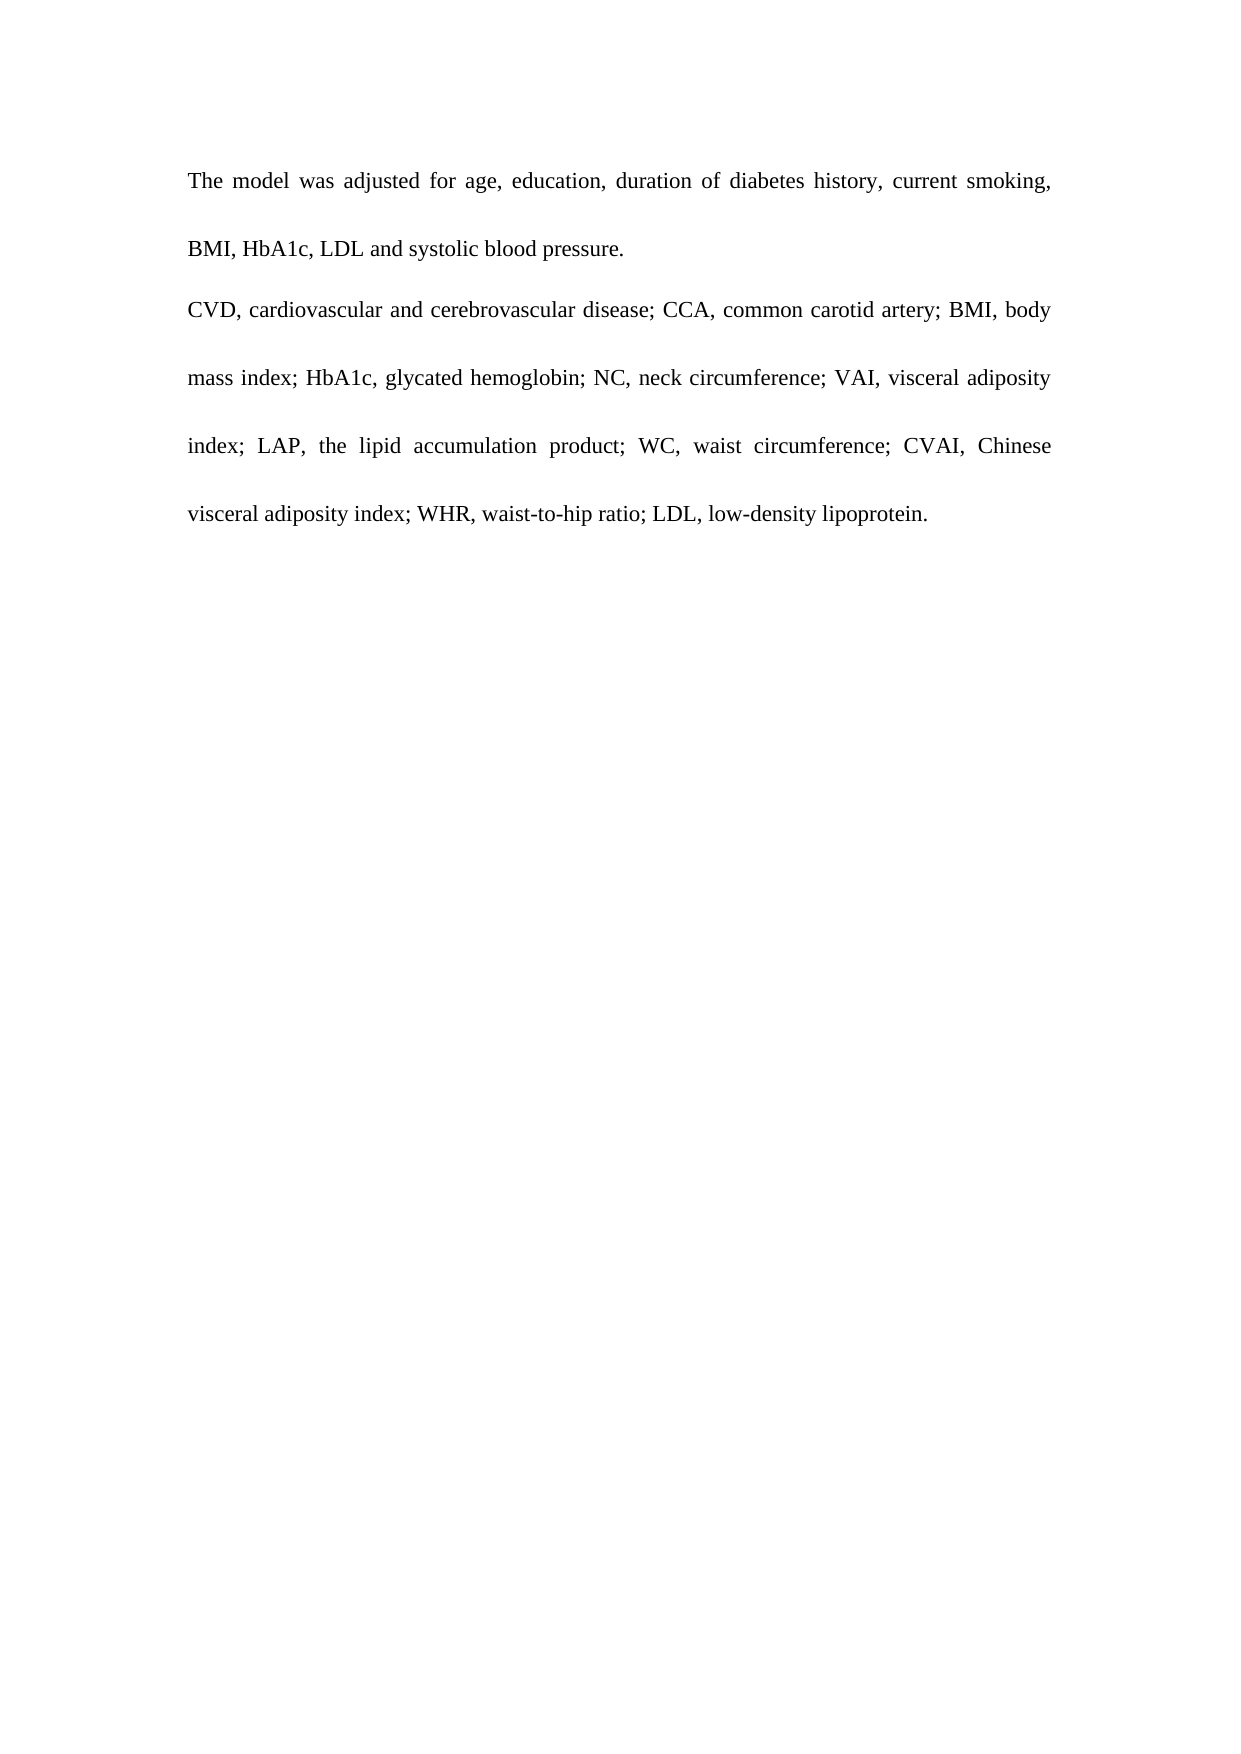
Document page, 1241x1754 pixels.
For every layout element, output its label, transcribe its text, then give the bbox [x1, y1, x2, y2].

text CVD, cardiovascular and cerebrovascular disease; CCA, common carotid artery; BMI, body mass index; HbA1c, glycated hemoglobin; NC, neck circumference; VAI, visceral adiposity index; LAP, the lipid accumulation product; WC, waist circumference; CVAI, Chinese visceral adiposity index; WHR, waist-to-hip ratio; LDL, low-density lipoprotein. [187, 292, 1053, 530]
text The model was adjusted for age, education, duration of diabetes history, current smoking, BMI, HbA1c, LDL and systolic blood pressure. [187, 164, 1053, 266]
